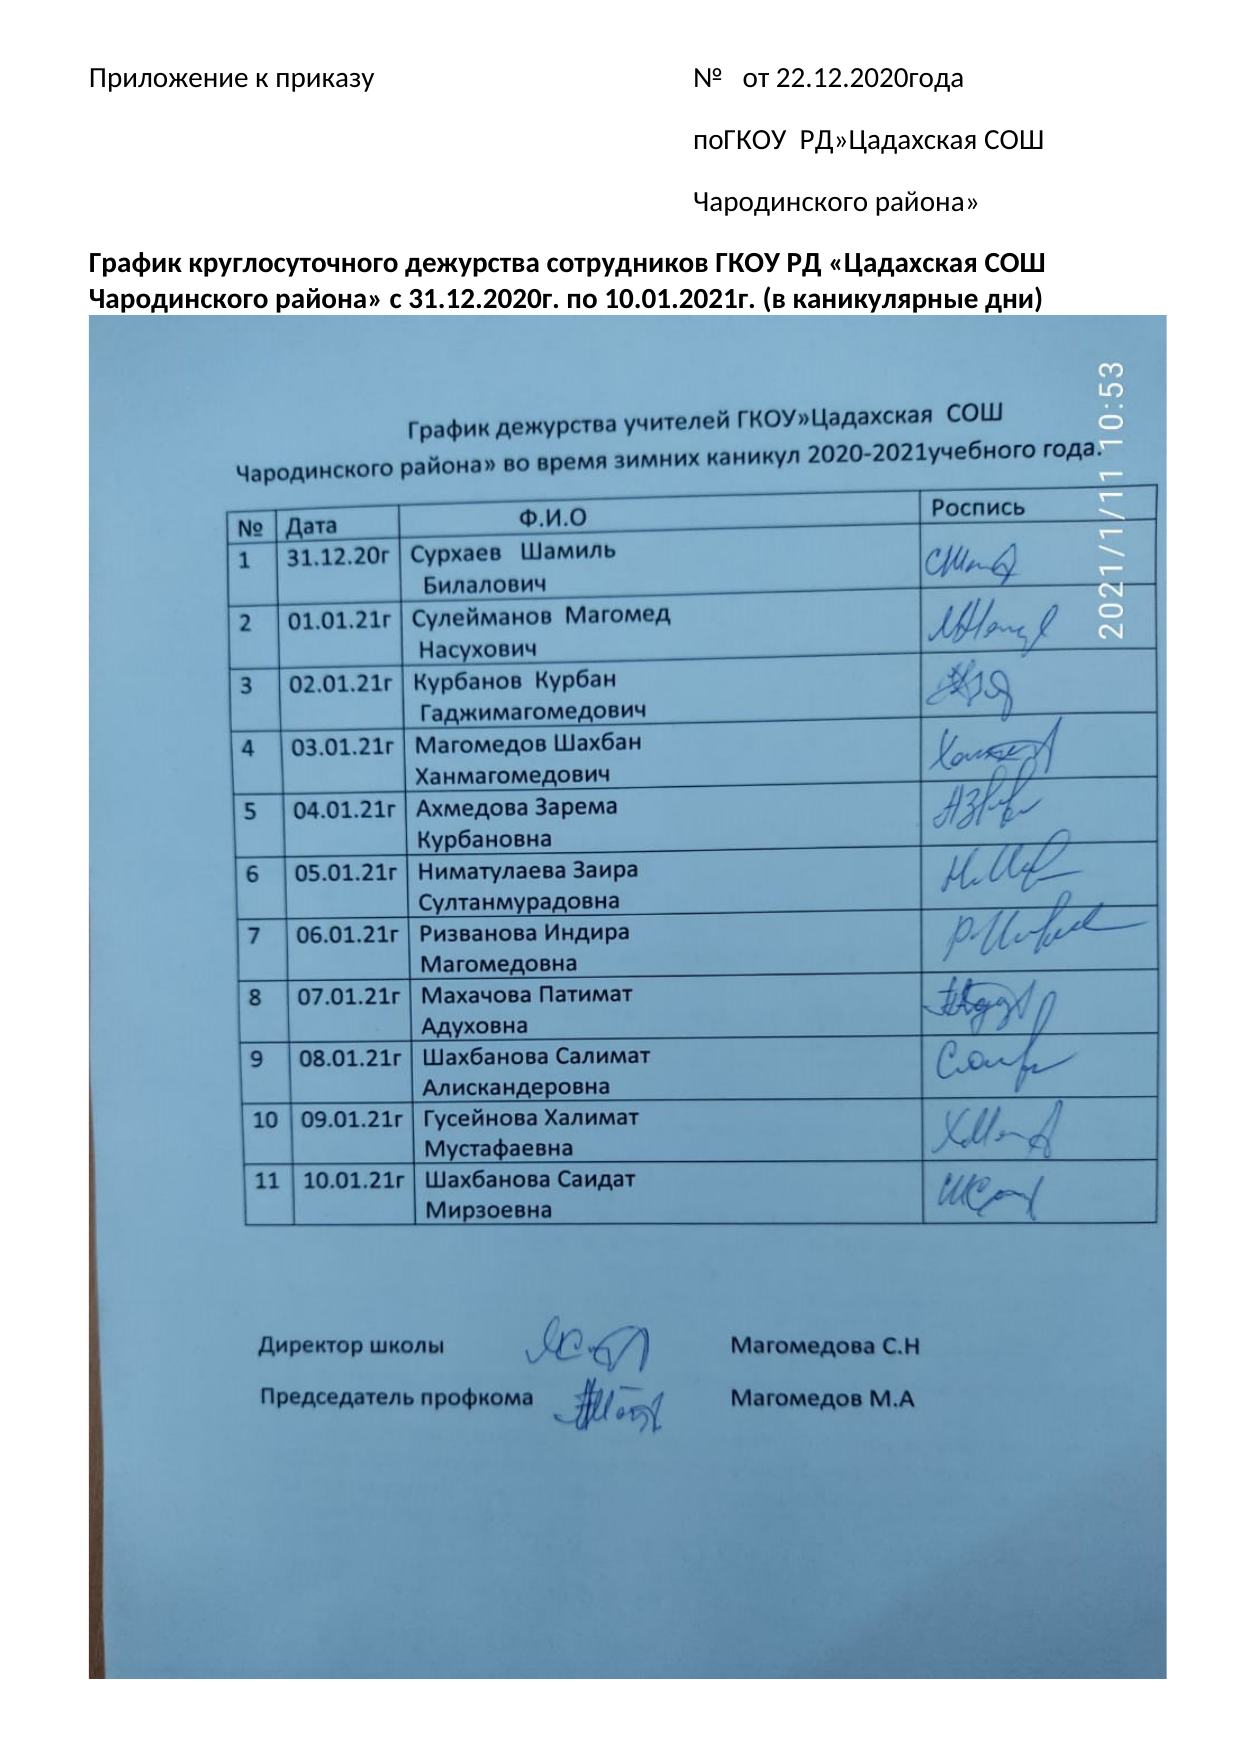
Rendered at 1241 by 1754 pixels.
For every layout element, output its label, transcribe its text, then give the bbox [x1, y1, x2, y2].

text поГКОУ РД»Цадахская СОШ [89, 121, 1181, 156]
text График круглосуточного дежурства сотрудников ГКОУ РД «Цадахская СОШ Чародинского района» с 31.12.2020г. по 10.01.2021г. (в каникулярные дни) [89, 244, 1181, 316]
text Приложение к приказу № от 22.12.2020года [89, 59, 1181, 95]
text Чародинского района» [89, 183, 1181, 218]
picture [88, 315, 1167, 1679]
